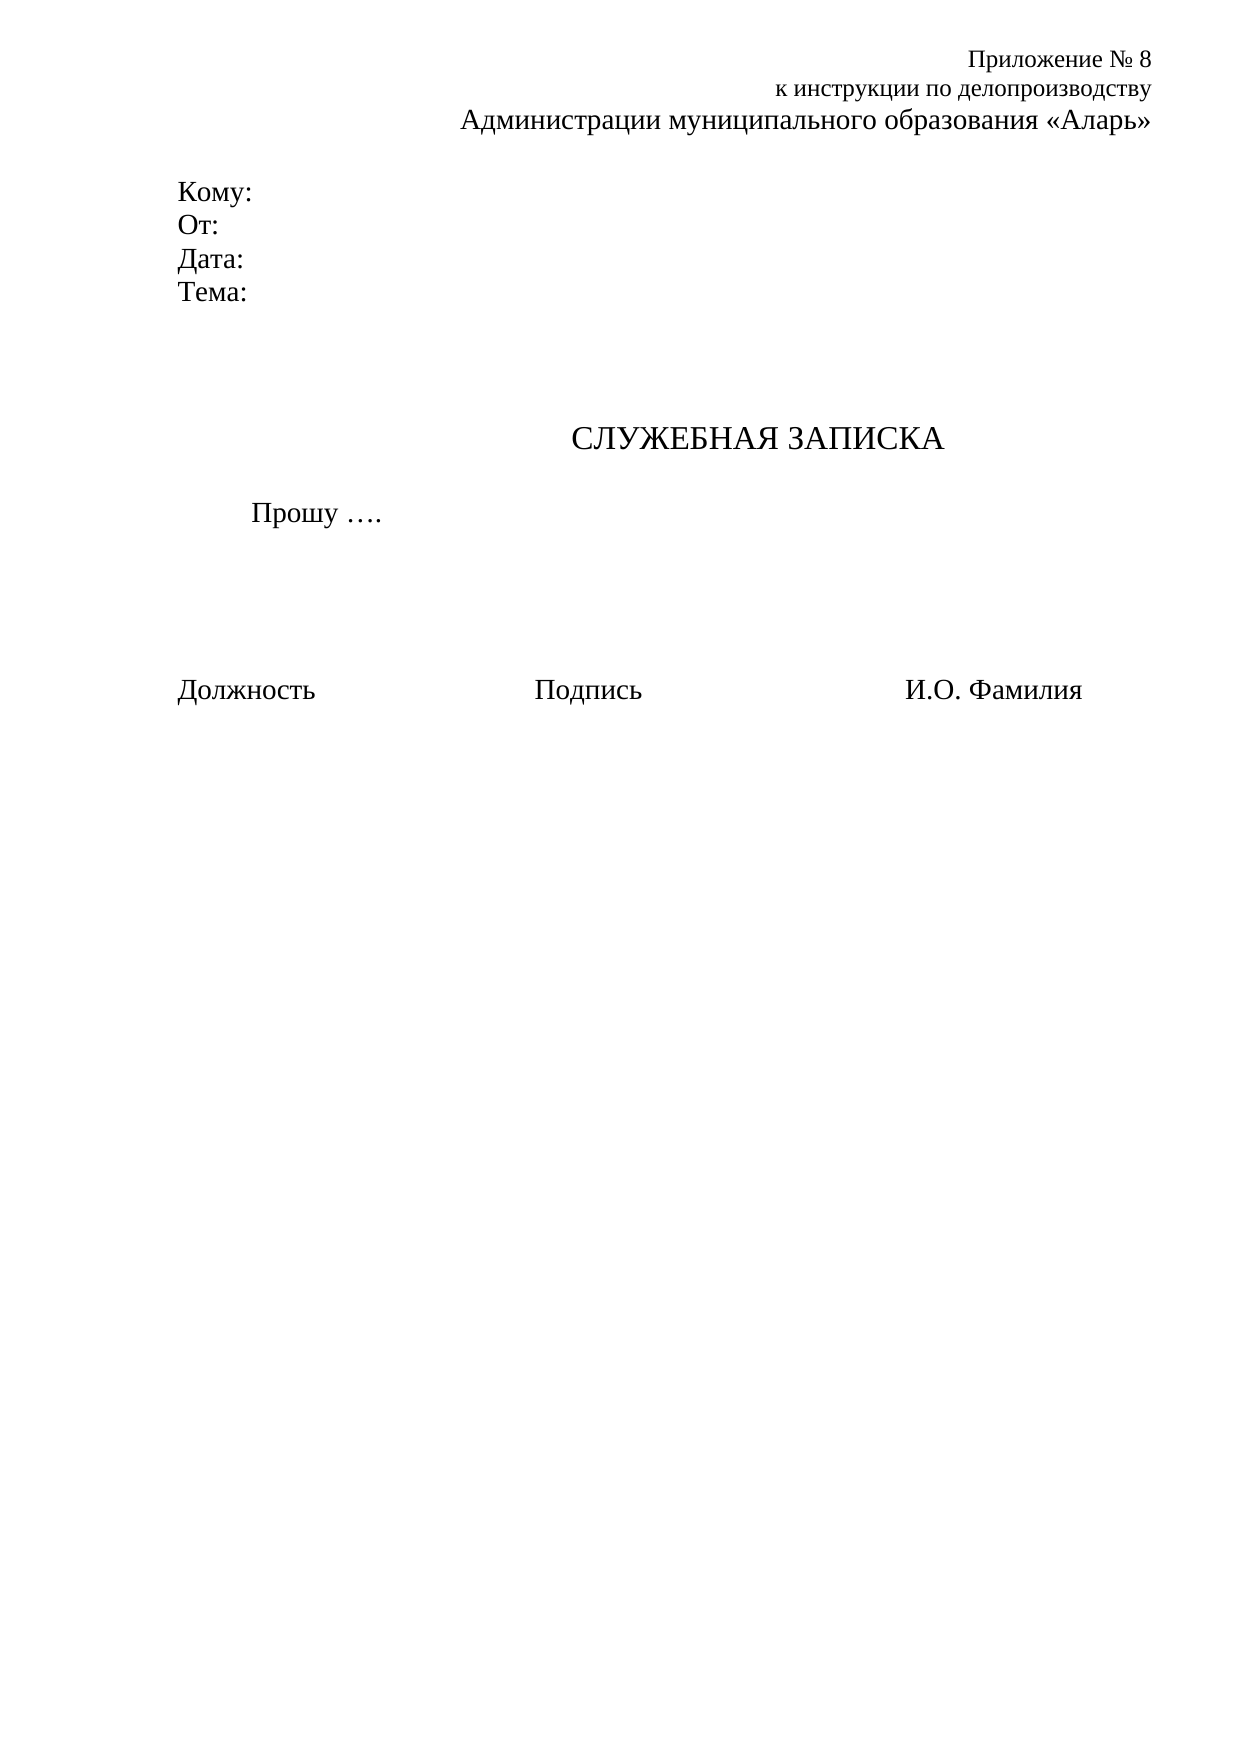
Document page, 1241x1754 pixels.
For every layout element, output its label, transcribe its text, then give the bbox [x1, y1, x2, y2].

text Прошу …. [177, 495, 1152, 528]
text Дата: [177, 241, 1152, 274]
text Тема: [177, 274, 1152, 308]
text Кому: [177, 174, 1152, 207]
text От: [177, 207, 1152, 241]
text к инструкции по делопроизводству [177, 73, 1152, 102]
text СЛУЖЕБНАЯ ЗАПИСКА [571, 418, 1152, 456]
text Приложение № 8 [177, 44, 1152, 73]
text Администрации муниципального образования «Аларь» [177, 102, 1152, 135]
text Должность Подпись И.О. Фамилия [177, 672, 1152, 706]
